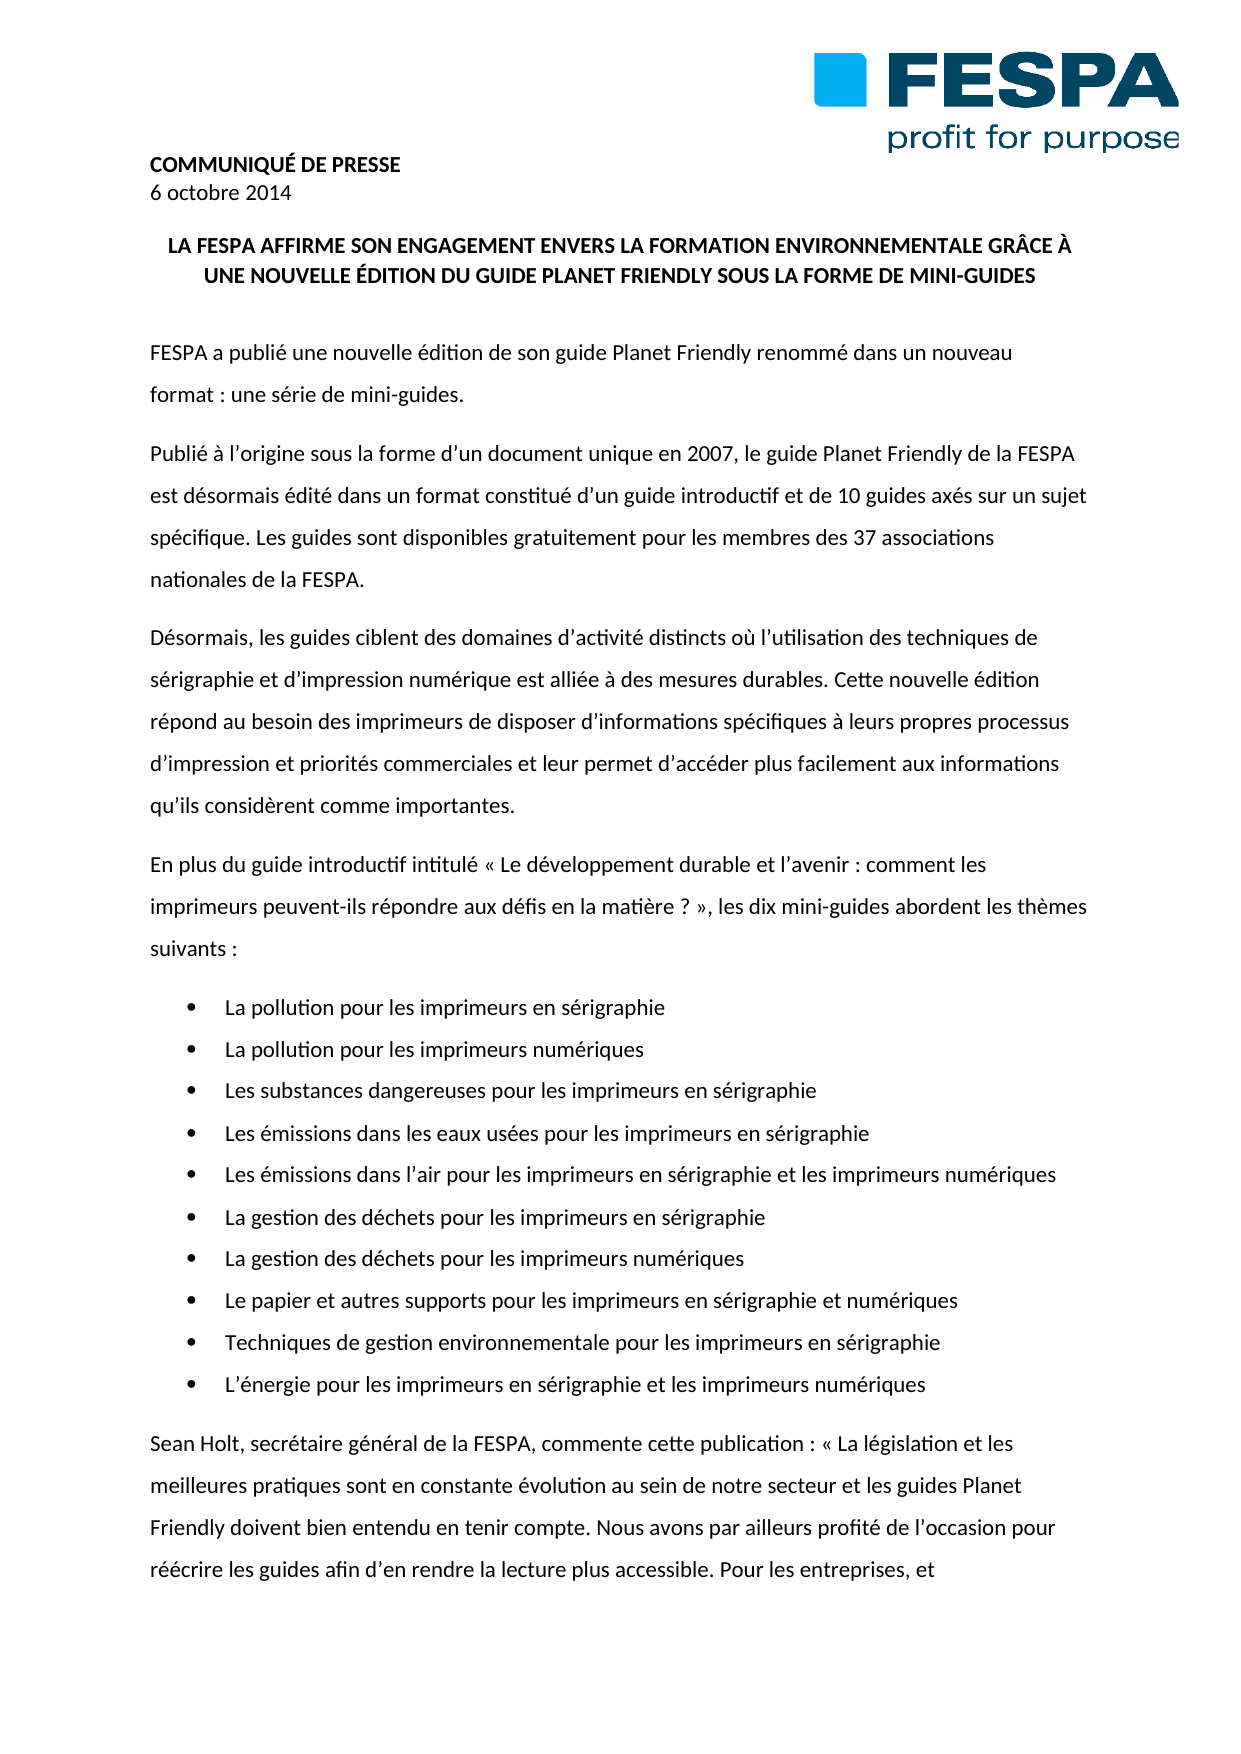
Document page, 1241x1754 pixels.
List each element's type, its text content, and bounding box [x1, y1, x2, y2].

picture [1106, 134, 1117, 145]
list La gestion des déchets pour les imprimeurs en sérigraphie [187, 1203, 1090, 1231]
list Les émissions dans l’air pour les imprimeurs en sérigraphie et les imprimeurs numériques [187, 1161, 1090, 1189]
text 6 octobre 2014 [150, 178, 1090, 206]
list La gestion des déchets pour les imprimeurs numériques [187, 1244, 1090, 1273]
text FESPA a publié une nouvelle édition de son guide Planet Friendly renommé dans un nouveau format : une série de mini-guides. [150, 338, 1090, 408]
list La pollution pour les imprimeurs numériques [187, 1035, 1090, 1063]
picture [1168, 134, 1179, 138]
text COMMUNIQUÉ DE PRESSE [150, 150, 1090, 178]
text Désormais, les guides ciblent des domaines d’activité distincts où l’utilisation des techniques de sérigraphie et d’impression numérique est alliée à des mesures durables. Cette nouvelle édition répond au besoin des imprimeurs de disposer d’informations spécifiques à leurs propres processus d’impression et priorités commerciales et leur permet d’accéder plus facilement aux informations qu’ils considèrent comme importantes. [150, 623, 1090, 819]
list La pollution pour les imprimeurs en sérigraphie [187, 993, 1090, 1021]
list Techniques de gestion environnementale pour les imprimeurs en sérigraphie [187, 1328, 1090, 1357]
text Publié à l’origine sous la forme d’un document unique en 2007, le guide Planet Friendly de la FESPA est désormais édité dans un format constitué d’un guide introductif et de 10 guides axés sur un sujet spécifique. Les guides sont disponibles gratuitement pour les membres des 37 associations nationales de la FESPA. [150, 439, 1090, 593]
text En plus du guide introductif intitulé « Le développement durable et l’avenir : comment les imprimeurs peuvent-ils répondre aux défis en la matière ? », les dix mini-guides abordent les thèmes suivants : [150, 850, 1090, 962]
picture [1167, 141, 1179, 145]
list Le papier et autres supports pour les imprimeurs en sérigraphie et numériques [187, 1287, 1090, 1314]
picture [893, 134, 903, 145]
picture [1049, 134, 1060, 145]
list Les substances dangereuses pour les imprimeurs en sérigraphie [187, 1077, 1090, 1105]
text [150, 1429, 1090, 1583]
subtitle LA FESPA AFFIRME SON ENGAGEMENT ENVERS LA FORMATION ENVIRONNEMENTALE GRÂCE À UNE NOUVELLE ÉDITION DU GUIDE PLANET FRIENDLY SOUS LA FORME DE MINI-GUIDES [150, 231, 1090, 289]
picture [1137, 69, 1151, 84]
list L’énergie pour les imprimeurs en sérigraphie et les imprimeurs numériques [187, 1371, 1090, 1398]
picture [812, 51, 1179, 152]
list Les émissions dans les eaux usées pour les imprimeurs en sérigraphie [187, 1119, 1090, 1147]
